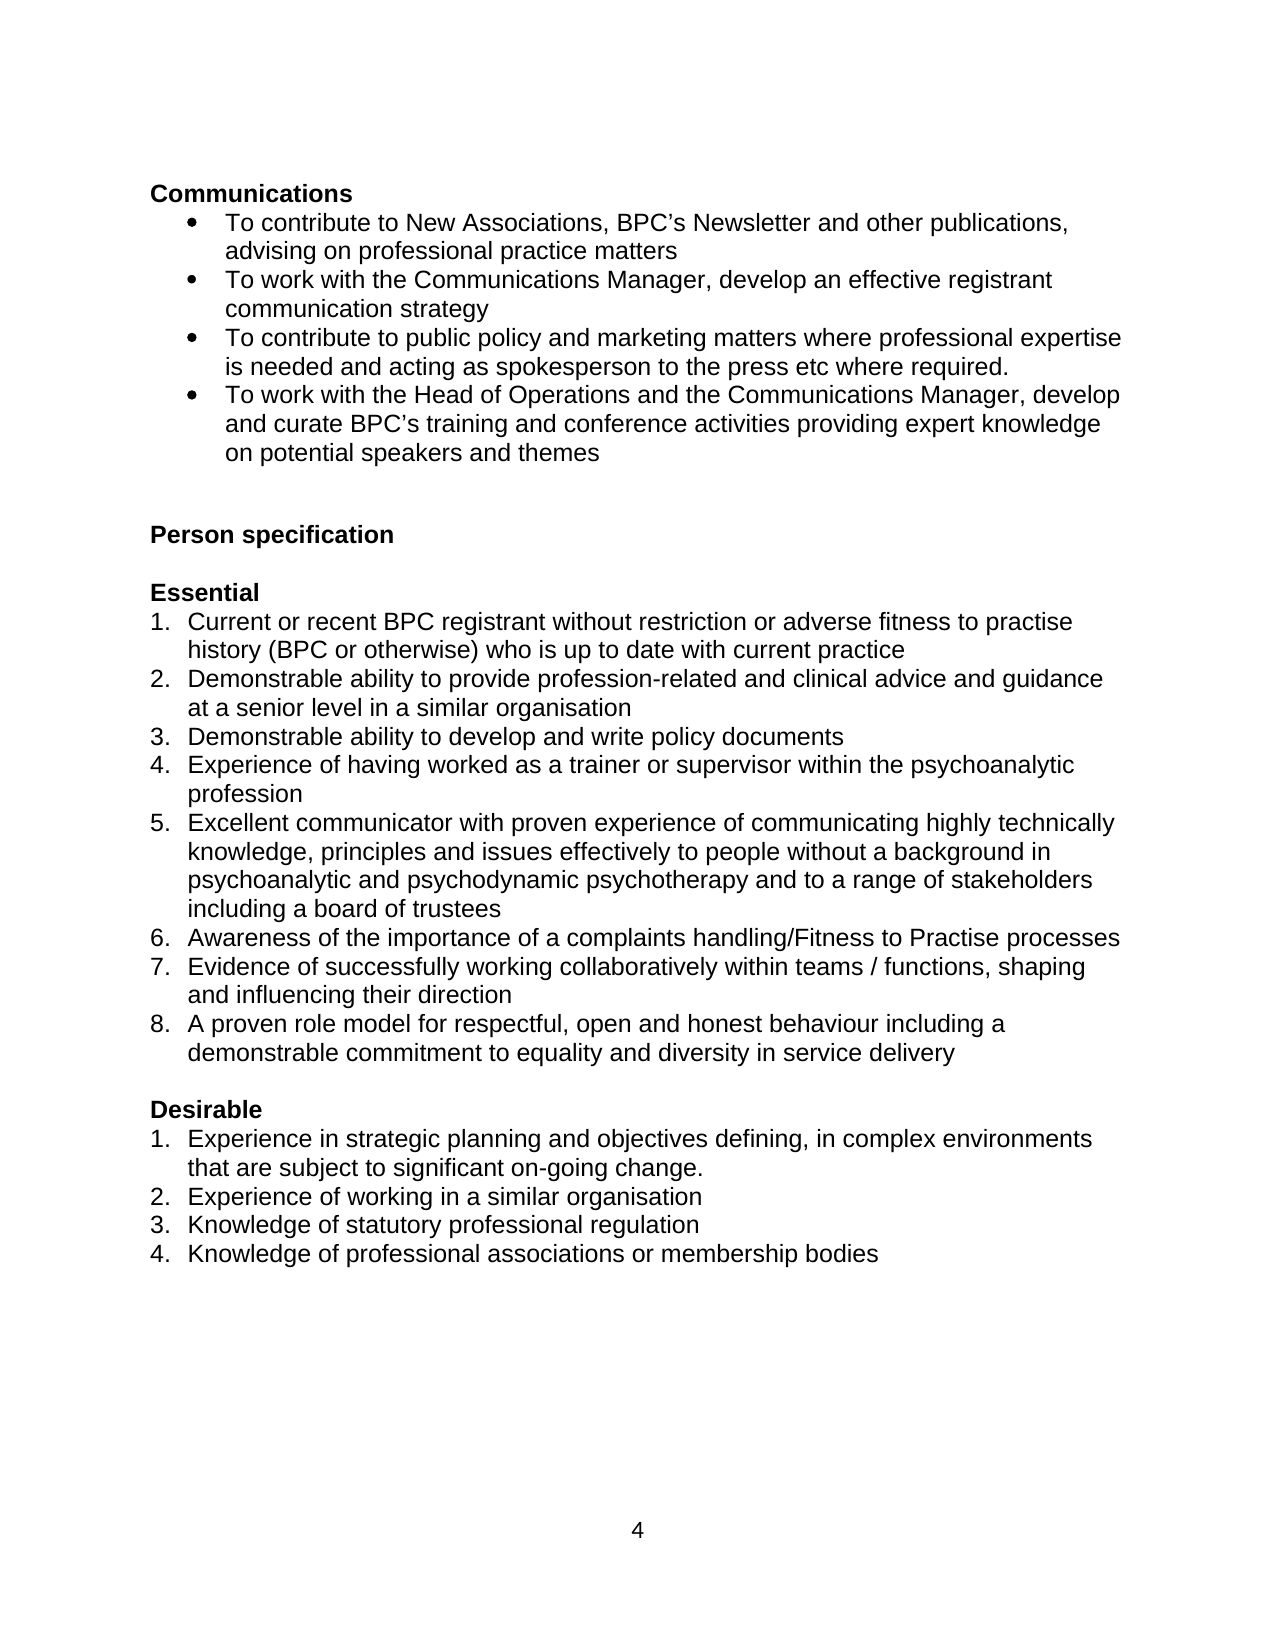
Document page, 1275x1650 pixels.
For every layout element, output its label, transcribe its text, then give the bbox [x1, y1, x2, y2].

text Essential [150, 578, 1125, 607]
list To contribute to New Associations, BPC’s Newsletter and other publications, advising on professional practice matters [187, 207, 1125, 265]
list To work with the Communications Manager, develop an effective registrant communication strategy [187, 265, 1125, 323]
list To contribute to public policy and marketing matters where professional expertise is needed and acting as spokesperson to the press etc where required. [187, 323, 1125, 380]
list Knowledge of statutory professional regulation [150, 1210, 1125, 1239]
list Knowledge of professional associations or membership bodies [150, 1239, 1125, 1268]
list Awareness of the importance of a complaints handling/Fitness to Practise processes [150, 923, 1125, 952]
subtitle Person specification [150, 520, 1125, 549]
text Communications [150, 179, 1125, 207]
list A proven role model for respectful, open and honest behaviour including a demonstrable commitment to equality and diversity in service delivery [150, 1009, 1125, 1067]
list Experience of having worked as a trainer or supervisor within the psychoanalytic profession [150, 750, 1125, 808]
list Demonstrable ability to develop and write policy documents [150, 722, 1125, 750]
list Experience of working in a similar organisation [150, 1182, 1125, 1210]
list Experience in strategic planning and objectives defining, in complex environments that are subject to significant on-going change. [150, 1124, 1125, 1182]
list Demonstrable ability to provide profession-related and clinical advice and guidance at a senior level in a similar organisation [150, 664, 1125, 722]
list Excellent communicator with proven experience of communicating highly technically knowledge, principles and issues effectively to people without a background in psychoanalytic and psychodynamic psychotherapy and to a range of stakeholders including a board of trustees [150, 808, 1125, 923]
list To work with the Head of Operations and the Communications Manager, develop and curate BPC’s training and conference activities providing expert knowledge on potential speakers and themes [187, 380, 1125, 467]
list Current or recent BPC registrant without restriction or adverse fitness to practise history (BPC or otherwise) who is up to date with current practice [150, 607, 1125, 664]
list Evidence of successfully working collaboratively within teams / functions, shaping and influencing their direction [150, 952, 1125, 1009]
text Desirable [150, 1095, 1125, 1124]
